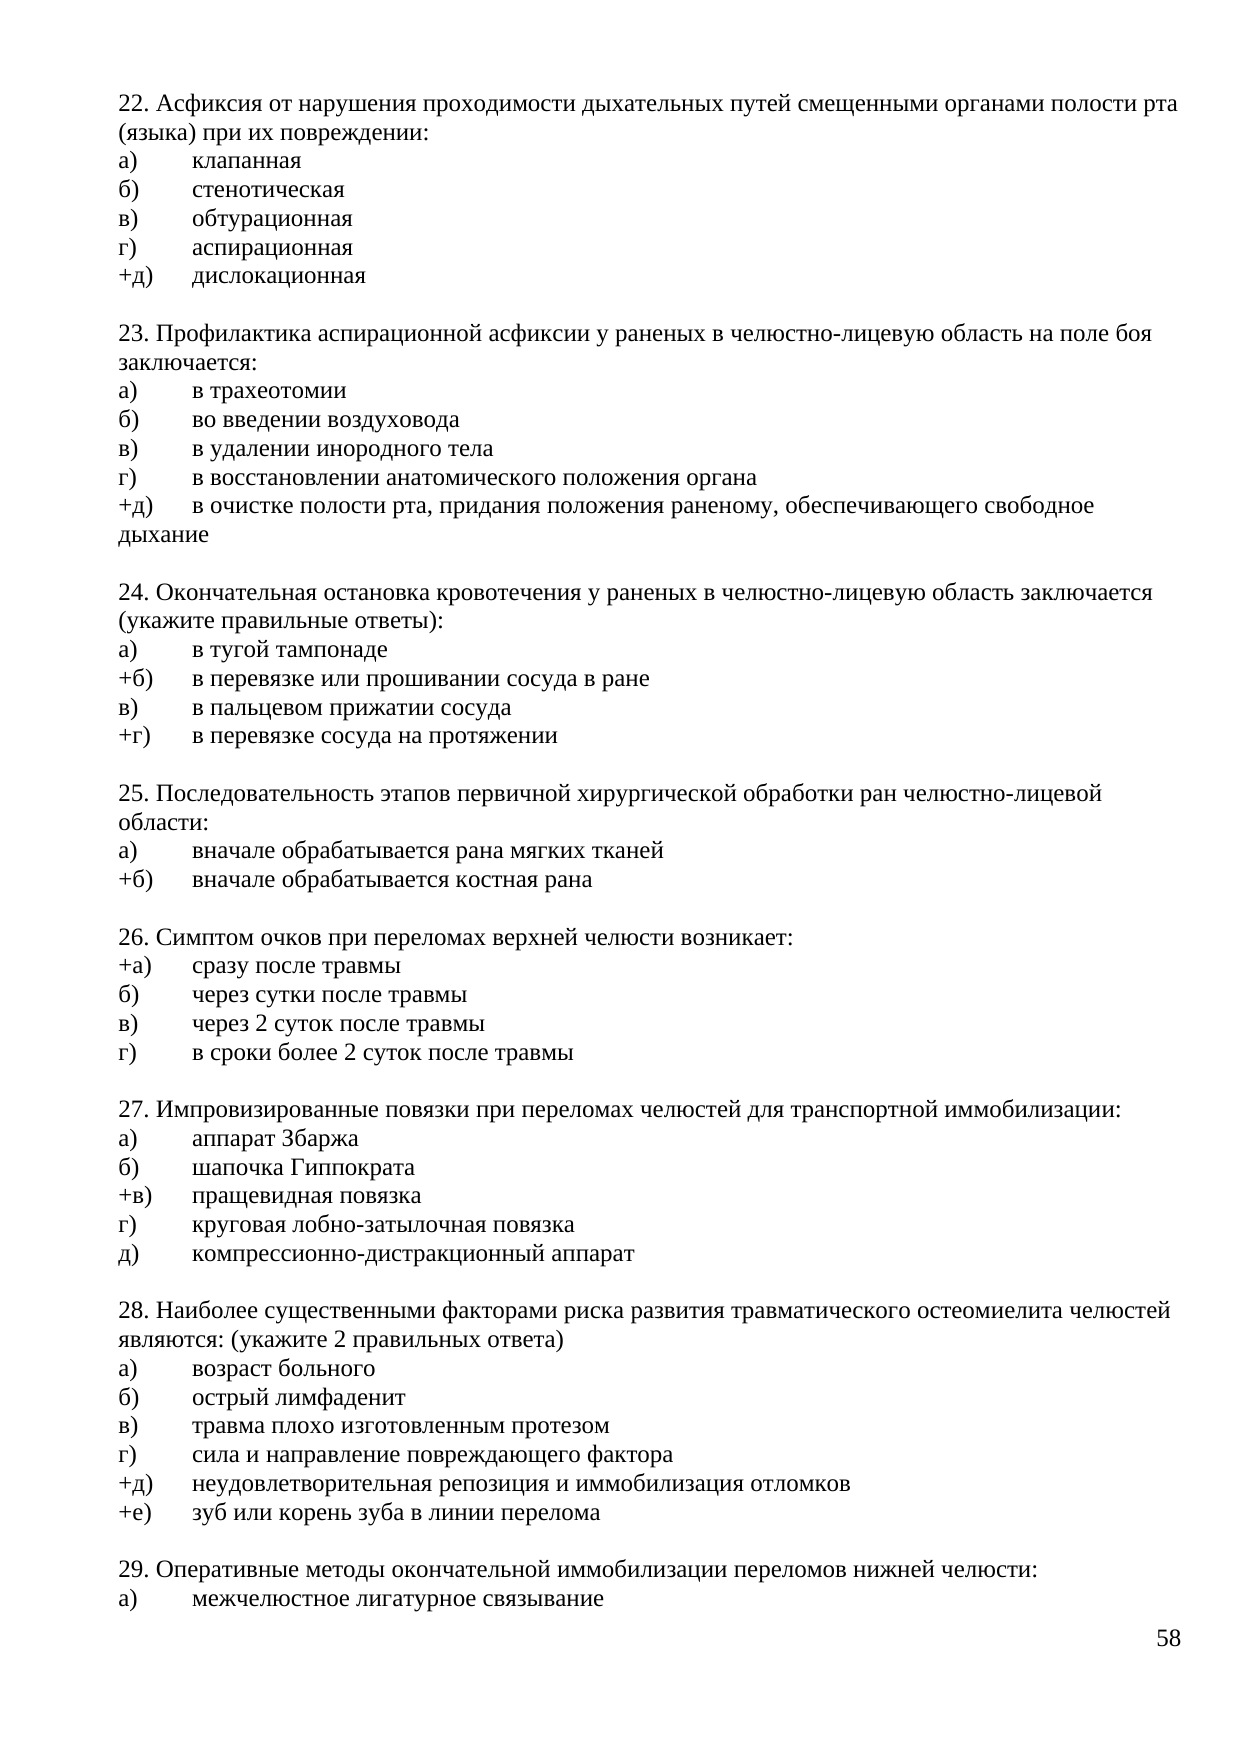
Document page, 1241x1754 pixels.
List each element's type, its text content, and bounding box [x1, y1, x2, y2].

text в) в удалении инородного тела [118, 433, 1181, 462]
text +г) в перевязке сосуда на протяжении [118, 720, 1181, 749]
text +е) зуб или корень зуба в линии перелома [118, 1497, 1181, 1525]
text +д) в очистке полости рта, придания положения раненому, обеспечивающего свободное дыхание [118, 490, 1181, 548]
text б) через сутки после травмы [118, 979, 1181, 1008]
text а) аппарат Збаржа [118, 1123, 1181, 1152]
text б) стенотическая [118, 174, 1181, 203]
text а) в тугой тампонаде [118, 634, 1181, 663]
text г) сила и направление повреждающего фактора [118, 1439, 1181, 1468]
text а) межчелюстное лигатурное связывание [118, 1583, 1181, 1612]
text 23. Профилактика аспирационной асфиксии у раненых в челюстно-лицевую область на поле боя заключается: [118, 318, 1181, 375]
text г) в восстановлении анатомического положения органа [118, 462, 1181, 490]
text г) в сроки более 2 суток после травмы [118, 1037, 1181, 1065]
text +б) вначале обрабатывается костная рана [118, 864, 1181, 893]
text 22. Асфиксия от нарушения проходимости дыхательных путей смещенными органами полости рта (языка) при их повреждении: [118, 88, 1181, 145]
text а) в трахеотомии [118, 375, 1181, 404]
text а) возраст больного [118, 1353, 1181, 1382]
text +д) неудовлетворительная репозиция и иммобилизация отломков [118, 1468, 1181, 1497]
text в) обтурационная [118, 203, 1181, 232]
text 28. Наиболее существенными факторами риска развития травматического остеомиелита челюстей являются: (укажите 2 правильных ответа) [118, 1295, 1181, 1353]
text в) травма плохо изготовленным протезом [118, 1410, 1181, 1439]
text г) круговая лобно-затылочная повязка [118, 1209, 1181, 1238]
text а) вначале обрабатывается рана мягких тканей [118, 835, 1181, 864]
text 25. Последовательность этапов первичной хирургической обработки ран челюстно-лицевой области: [118, 778, 1181, 835]
text +д) дислокационная [118, 260, 1181, 289]
text +а) сразу после травмы [118, 950, 1181, 979]
text +в) пращевидная повязка [118, 1180, 1181, 1209]
text 29. Оперативные методы окончательной иммобилизации переломов нижней челюсти: [118, 1554, 1181, 1583]
text в) через 2 суток после травмы [118, 1008, 1181, 1037]
text 26. Симптом очков при переломах верхней челюсти возникает: [118, 922, 1181, 950]
text а) клапанная [118, 145, 1181, 174]
text +б) в перевязке или прошивании сосуда в ране [118, 663, 1181, 692]
text 24. Окончательная остановка кровотечения у раненых в челюстно-лицевую область заключается (укажите правильные ответы): [118, 577, 1181, 634]
text в) в пальцевом прижатии сосуда [118, 692, 1181, 720]
text 27. Импровизированные повязки при переломах челюстей для транспортной иммобилизации: [118, 1094, 1181, 1123]
text б) острый лимфаденит [118, 1382, 1181, 1410]
text б) шапочка Гиппократа [118, 1152, 1181, 1180]
text б) во введении воздуховода [118, 404, 1181, 433]
text д) компрессионно-дистракционный аппарат [118, 1238, 1181, 1267]
text г) аспирационная [118, 232, 1181, 260]
